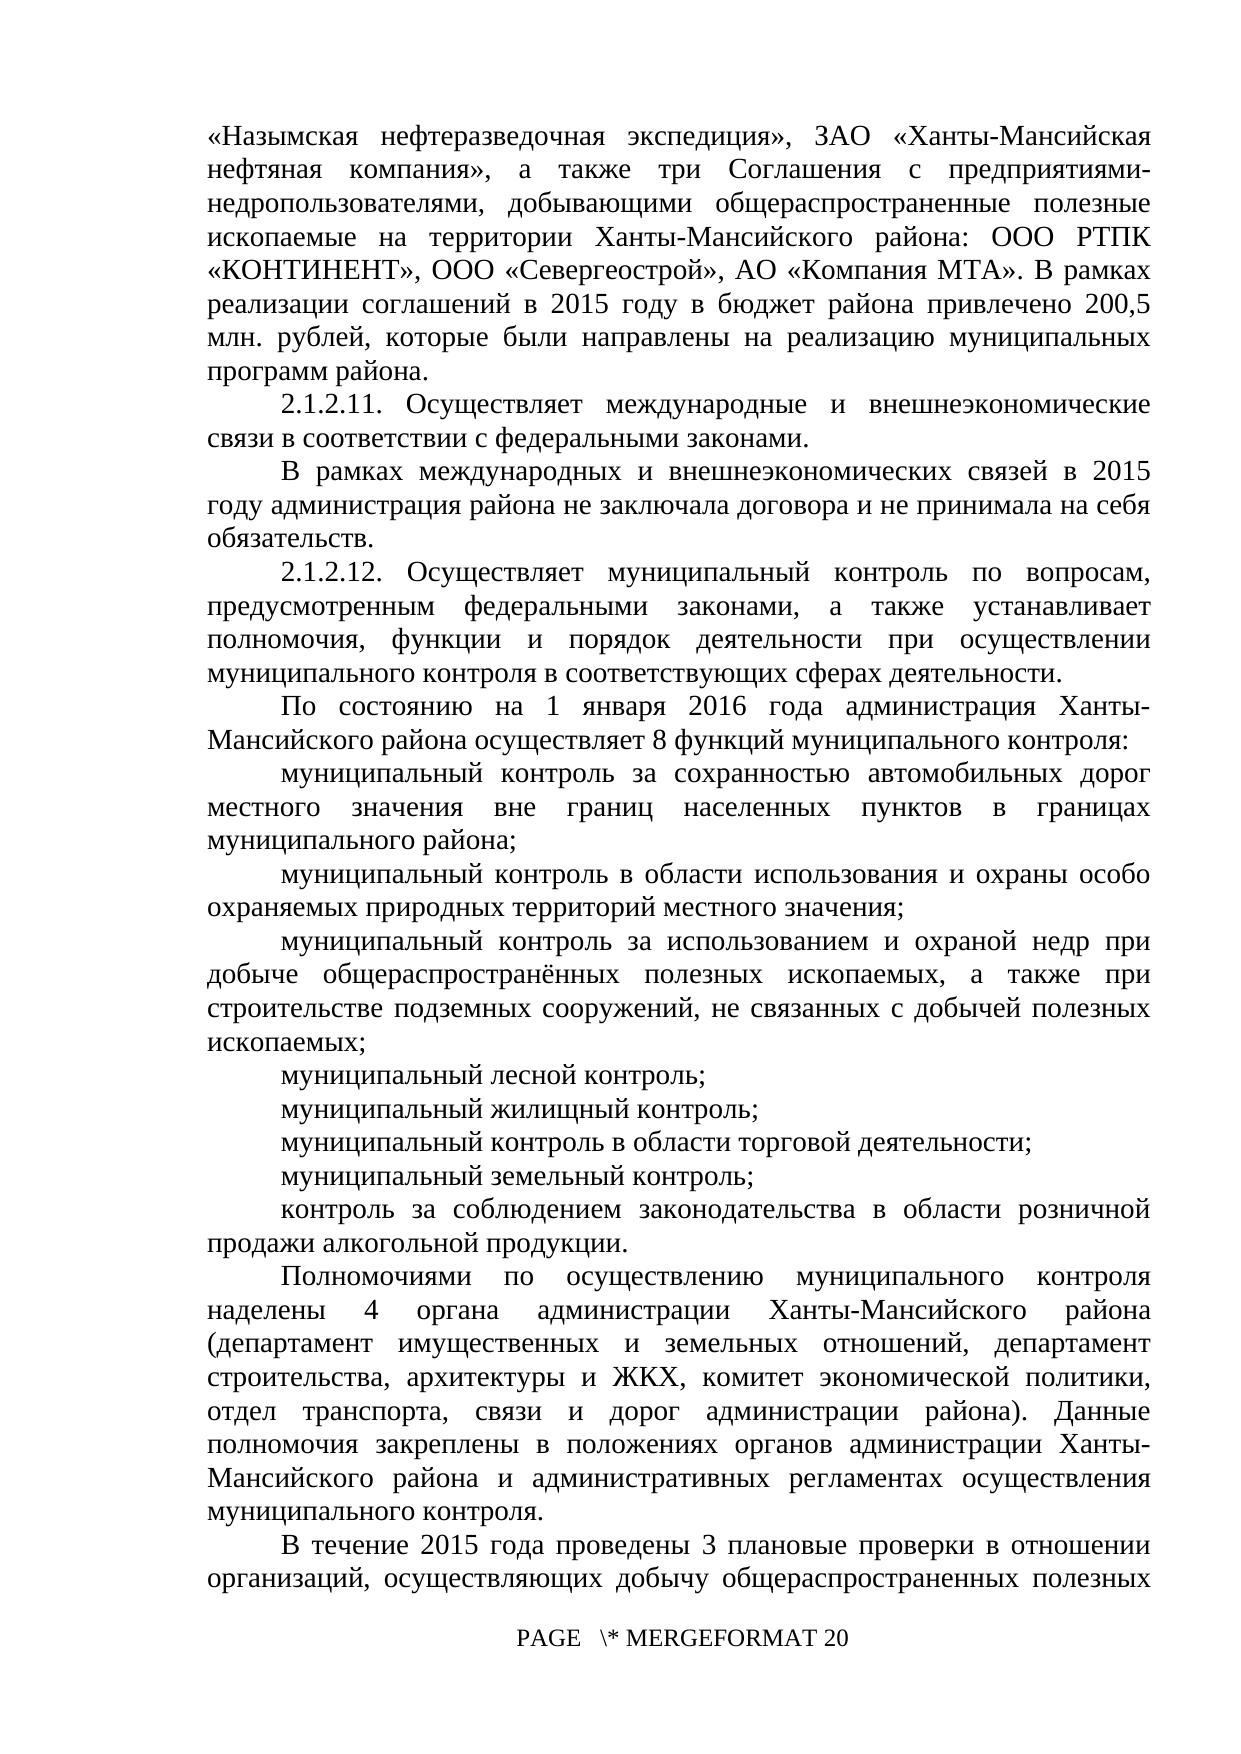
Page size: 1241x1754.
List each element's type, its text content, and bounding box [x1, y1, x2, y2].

text 2.1.2.12. Осуществляет муниципальный контроль по вопросам, предусмотренным федеральными законами, а также устанавливает полномочия, функции и порядок деятельности при осуществлении муниципального контроля в соответствующих сферах деятельности. [207, 554, 1152, 688]
list муниципальный контроль за сохранностью автомобильных дорог местного значения вне границ населенных пунктов в границах муниципального района; [207, 755, 1152, 856]
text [207, 1527, 1152, 1594]
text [207, 118, 1152, 386]
text Полномочиями по осуществлению муниципального контроля наделены 4 органа администрации Ханты-Мансийского района (департамент имущественных и земельных отношений, департамент строительства, архитектуры и ЖКХ, комитет экономической политики, отдел транспорта, связи и дорог администрации района). Данные полномочия закреплены в положениях органов администрации Ханты-Мансийского района и административных регламентах осуществления муниципального контроля. [207, 1258, 1152, 1527]
list муниципальный контроль за использованием и охраной недр при добыче общераспространённых полезных ископаемых, а также при строительстве подземных сооружений, не связанных с добычей полезных ископаемых; [207, 923, 1152, 1057]
list муниципальный лесной контроль; [207, 1057, 1152, 1091]
text По состоянию на 1 января 2016 года администрация Ханты-Мансийского района осуществляет 8 функций муниципального контроля: [207, 688, 1152, 755]
title 2.1.2.11. Осуществляет международные и внешнеэкономические связи в соответствии с федеральными законами. [207, 386, 1152, 453]
list муниципальный земельный контроль; [207, 1158, 1152, 1191]
list муниципальный жилищный контроль; [207, 1091, 1152, 1124]
text В рамках международных и внешнеэкономических связей в 2015 году администрация района не заключала договора и не принимала на себя обязательств. [207, 453, 1152, 554]
list муниципальный контроль в области торговой деятельности; [207, 1124, 1152, 1158]
list муниципальный контроль в области использования и охраны особо охраняемых природных территорий местного значения; [207, 856, 1152, 923]
list контроль за соблюдением законодательства в области розничной продажи алкогольной продукции. [207, 1191, 1152, 1258]
